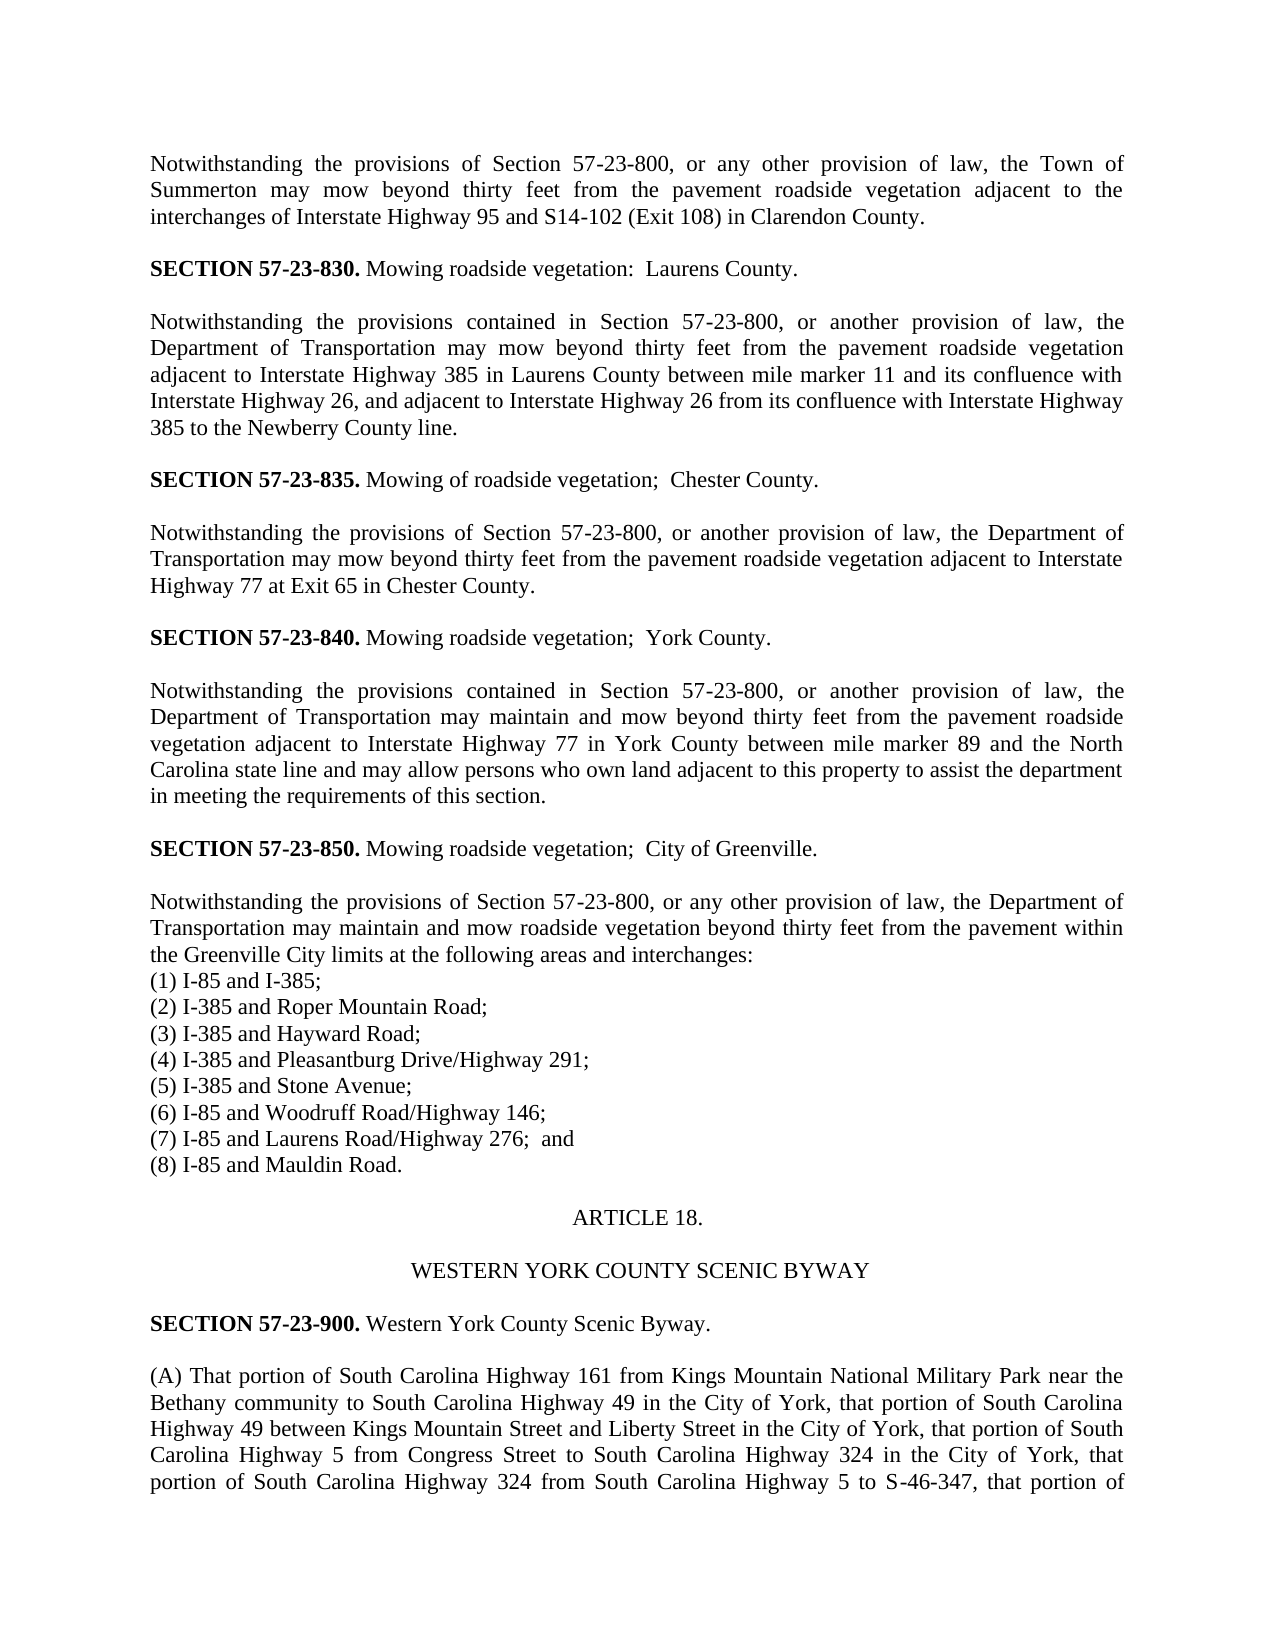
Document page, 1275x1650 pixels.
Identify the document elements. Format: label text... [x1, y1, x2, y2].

text Notwithstanding the provisions contained in Section 57-23-800, or another provision of law, the Department of Transportation may mow beyond thirty feet from the pavement roadside vegetation adjacent to Interstate Highway 385 in Laurens County between mile marker 11 and its confluence with Interstate Highway 26, and adjacent to Interstate Highway 26 from its confluence with Interstate Highway 385 to the Newberry County line. [150, 308, 1125, 440]
text (1) I-85 and I-385; [150, 967, 1125, 993]
text SECTION 57-23-850. Mowing roadside vegetation; City of Greenville. [150, 835, 1125, 862]
text (5) I-385 and Stone Avenue; [150, 1072, 1125, 1099]
text Notwithstanding the provisions of Section 57-23-800, or another provision of law, the Department of Transportation may mow beyond thirty feet from the pavement roadside vegetation adjacent to Interstate Highway 77 at Exit 65 in Chester County. [150, 519, 1125, 598]
text (4) I-385 and Pleasantburg Drive/Highway 291; [150, 1046, 1125, 1072]
text ARTICLE 18. [150, 1204, 1125, 1231]
text Notwithstanding the provisions of Section 57-23-800, or any other provision of law, the Department of Transportation may maintain and mow roadside vegetation beyond thirty feet from the pavement within the Greenville City limits at the following areas and interchanges: [150, 888, 1125, 967]
text (2) I-385 and Roper Mountain Road; [150, 993, 1125, 1020]
text WESTERN YORK COUNTY SCENIC BYWAY [150, 1257, 1125, 1283]
text Notwithstanding the provisions of Section 57-23-800, or any other provision of law, the Town of Summerton may mow beyond thirty feet from the pavement roadside vegetation adjacent to the interchanges of Interstate Highway 95 and S14-102 (Exit 108) in Clarendon County. [150, 150, 1125, 229]
text Notwithstanding the provisions contained in Section 57-23-800, or another provision of law, the Department of Transportation may maintain and mow beyond thirty feet from the pavement roadside vegetation adjacent to Interstate Highway 77 in York County between mile marker 89 and the North Carolina state line and may allow persons who own land adjacent to this property to assist the department in meeting the requirements of this section. [150, 677, 1125, 809]
text (6) I-85 and Woodruff Road/Highway 146; [150, 1099, 1125, 1125]
text SECTION 57-23-840. Mowing roadside vegetation; York County. [150, 624, 1125, 651]
text (8) I-85 and Mauldin Road. [150, 1151, 1125, 1178]
text SECTION 57-23-900. Western York County Scenic Byway. [150, 1309, 1125, 1336]
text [150, 1362, 1125, 1494]
text SECTION 57-23-835. Mowing of roadside vegetation; Chester County. [150, 466, 1125, 493]
text (3) I-385 and Hayward Road; [150, 1020, 1125, 1046]
text (7) I-85 and Laurens Road/Highway 276; and [150, 1125, 1125, 1151]
text SECTION 57-23-830. Mowing roadside vegetation: Laurens County. [150, 255, 1125, 282]
